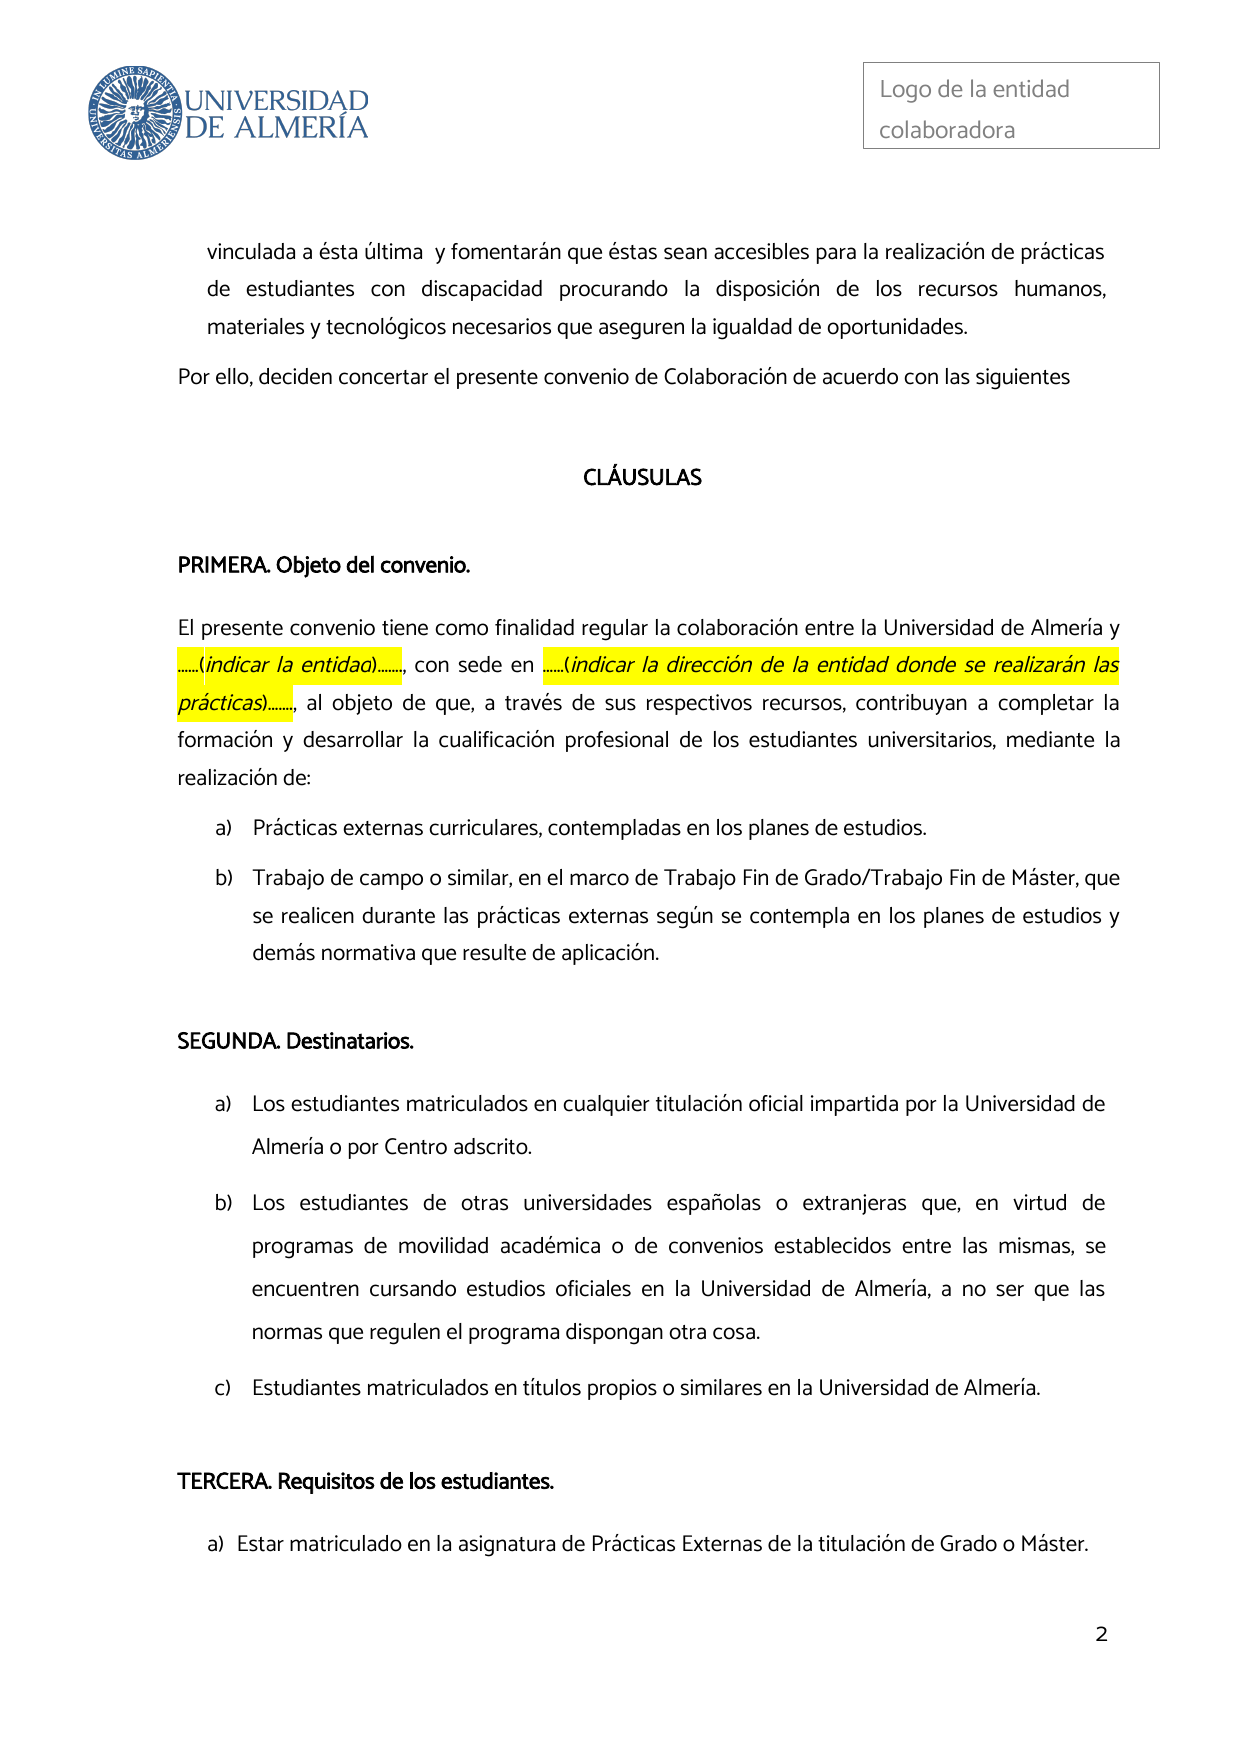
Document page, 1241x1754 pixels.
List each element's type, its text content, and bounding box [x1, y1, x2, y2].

list Trabajo de campo o similar, en el marco de Trabajo Fin de Grado/Trabajo Fin de Máster, que se realicen durante las prácticas externas según se contempla en los planes de estudios y demás normativa que resulte de aplicación. [215, 860, 1122, 973]
list Los estudiantes de otras universidades españolas o extranjeras que, en virtud de programas de movilidad académica o de convenios establecidos entre las mismas, se encuentren cursando estudios oficiales en la Universidad de Almería, a no ser que las normas que regulen el programa dispongan otra cosa. [214, 1185, 1107, 1352]
text SEGUNDA. Destinatarios. [177, 1023, 1107, 1061]
text El presente convenio tiene como finalidad regular la colaboración entre la Universidad de Almería y ……(indicar la entidad)……., con sede en ……(indicar la dirección de la entidad donde se realizarán las prácticas)……., al objeto de que, a través de sus respectivos recursos, contribuyan a completar la formación y desarrollar la cualificación profesional de los estudiantes universitarios, mediante la realización de: [177, 610, 1122, 798]
list Los estudiantes matriculados en cualquier titulación oficial impartida por la Universidad de Almería o por Centro adscrito. [214, 1086, 1107, 1167]
text PRIMERA. Objeto del convenio. [177, 547, 1107, 585]
text Por ello, deciden concertar el presente convenio de Colaboración de acuerdo con las siguientes [177, 359, 1122, 397]
picture [88, 66, 368, 160]
list Estudiantes matriculados en títulos propios o similares en la Universidad de Almería. [214, 1370, 1107, 1408]
text CLÁUSULAS [177, 459, 1107, 497]
list Prácticas externas curriculares, contempladas en los planes de estudios. [215, 810, 1122, 848]
text TERCERA. Requisitos de los estudiantes. [177, 1463, 1107, 1501]
list Estar matriculado en la asignatura de Prácticas Externas de la titulación de Grado o Máster. [207, 1526, 1122, 1563]
